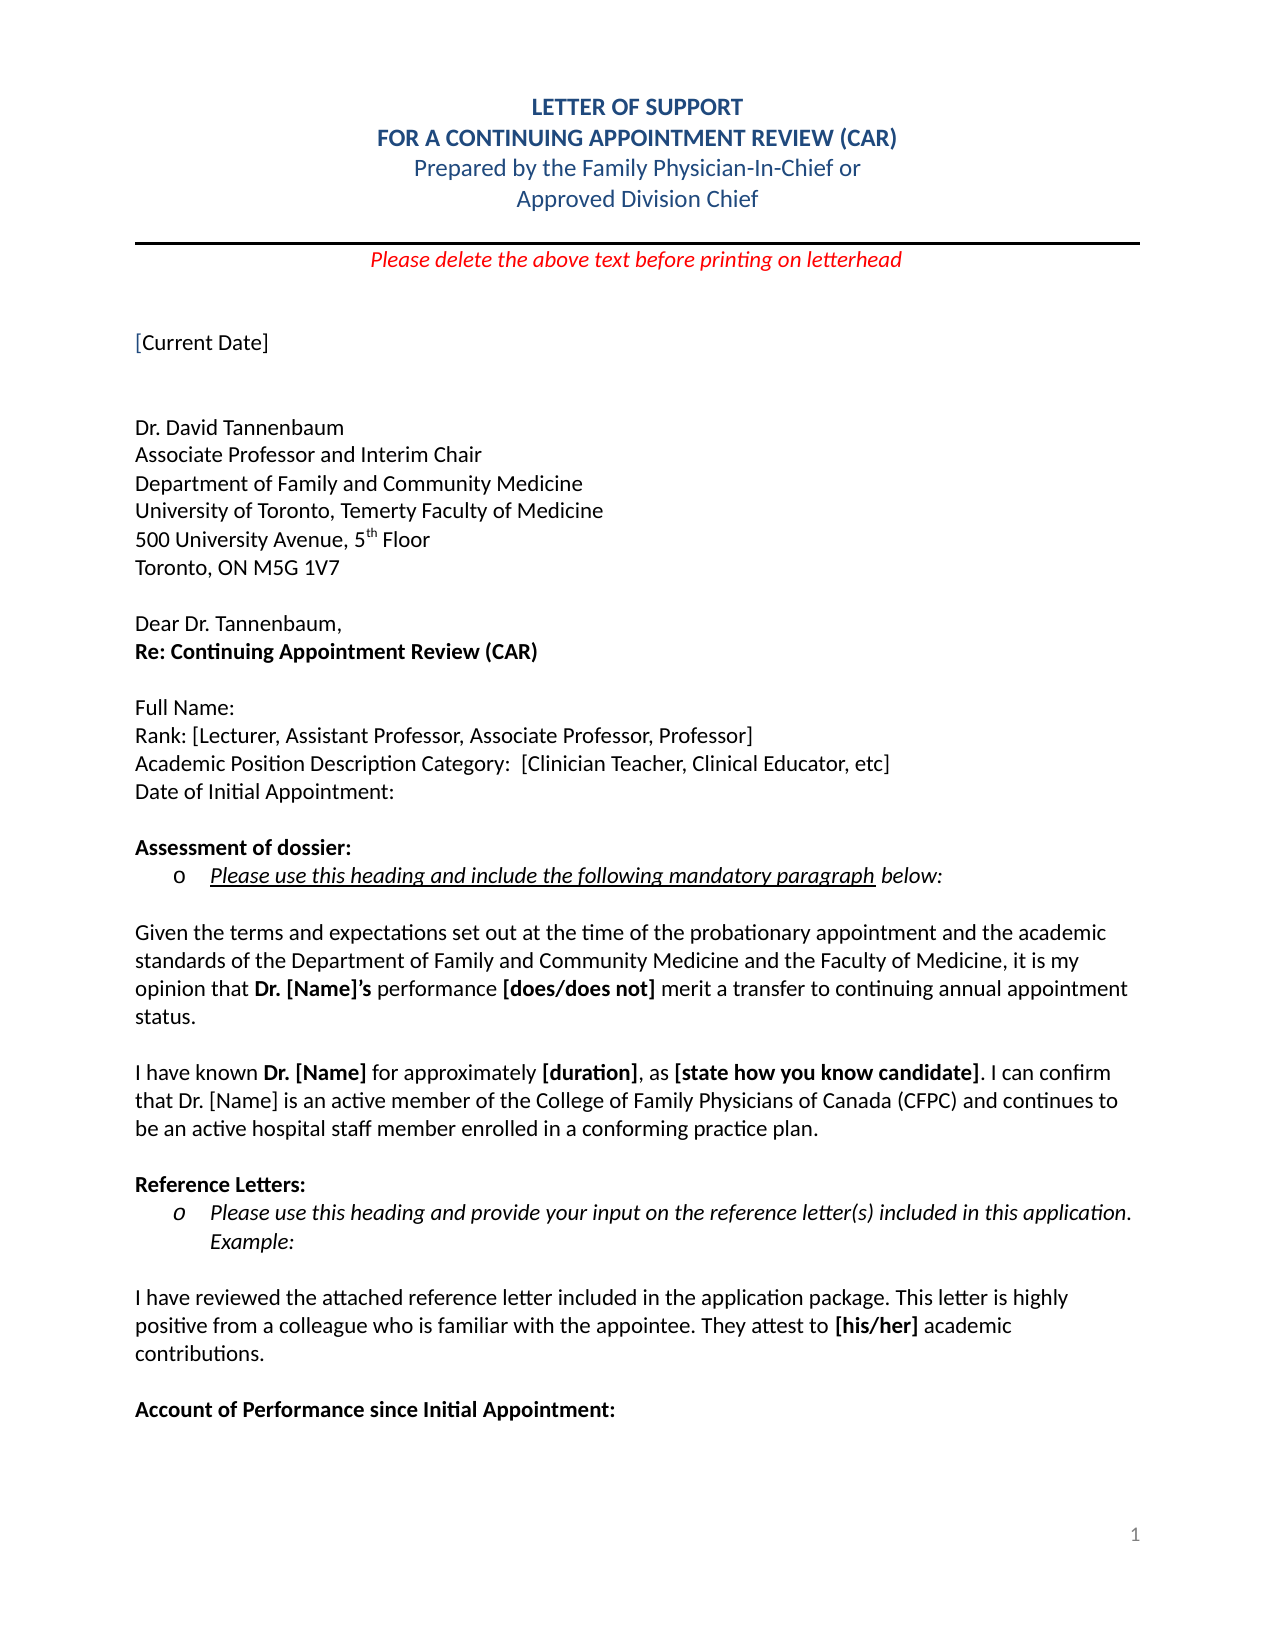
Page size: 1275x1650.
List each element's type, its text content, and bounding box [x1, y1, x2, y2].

text Dr. David Tannenbaum [135, 413, 1140, 441]
text I have known Dr. [Name] for approximately [duration], as [state how you know candidate]. I can confirm that Dr. [Name] is an active member of the College of Family Physicians of Canada (CFPC) and continues to be an active hospital staff member enrolled in a conforming practice plan. [135, 1058, 1140, 1142]
text Associate Professor and Interim Chair [135, 441, 1140, 469]
text Reference Letters: [135, 1170, 1140, 1198]
text Academic Position Description Category: [Clinician Teacher, Clinical Educator, etc] [135, 749, 1140, 777]
text Dear Dr. Tannenbaum, [135, 609, 1140, 637]
list Please use this heading and provide your input on the reference letter(s) included in this application. Example: [172, 1198, 1140, 1256]
text Account of Performance since Initial Appointment: [135, 1396, 1140, 1424]
text Rank: [Lecturer, Assistant Professor, Associate Professor, Professor] [135, 721, 1140, 749]
text Full Name: [135, 693, 1140, 721]
text 500 University Avenue, 5th Floor [135, 525, 1140, 553]
text FOR A CONTINUING APPOINTMENT REVIEW (CAR) [135, 122, 1140, 152]
subtitle Approved Division Chief [135, 183, 1140, 213]
subtitle Prepared by the Family Physician-In-Chief or [135, 152, 1140, 183]
text Given the terms and expectations set out at the time of the probationary appointment and the academic standards of the Department of Family and Community Medicine and the Faculty of Medicine, it is my opinion that Dr. [Name]’s performance [does/does not] merit a transfer to continuing annual appointment status. [135, 918, 1140, 1030]
text Re: Continuing Appointment Review (CAR) [135, 637, 1140, 665]
text Department of Family and Community Medicine [135, 469, 1140, 497]
text Date of Initial Appointment: [135, 777, 1140, 805]
list Please use this heading and include the following mandatory paragraph below: [172, 861, 1140, 890]
text Assessment of dossier: [135, 833, 1140, 861]
text Please delete the above text before printing on letterhead [135, 245, 1140, 273]
text LETTER OF SUPPORT [135, 91, 1140, 122]
text [Current Date] [135, 328, 1140, 357]
text University of Toronto, Temerty Faculty of Medicine [135, 497, 1140, 525]
text I have reviewed the attached reference letter included in the application package. This letter is highly positive from a colleague who is familiar with the appointee. They attest to [his/her] academic contributions. [135, 1283, 1140, 1368]
text Toronto, ON M5G 1V7 [135, 553, 1140, 581]
